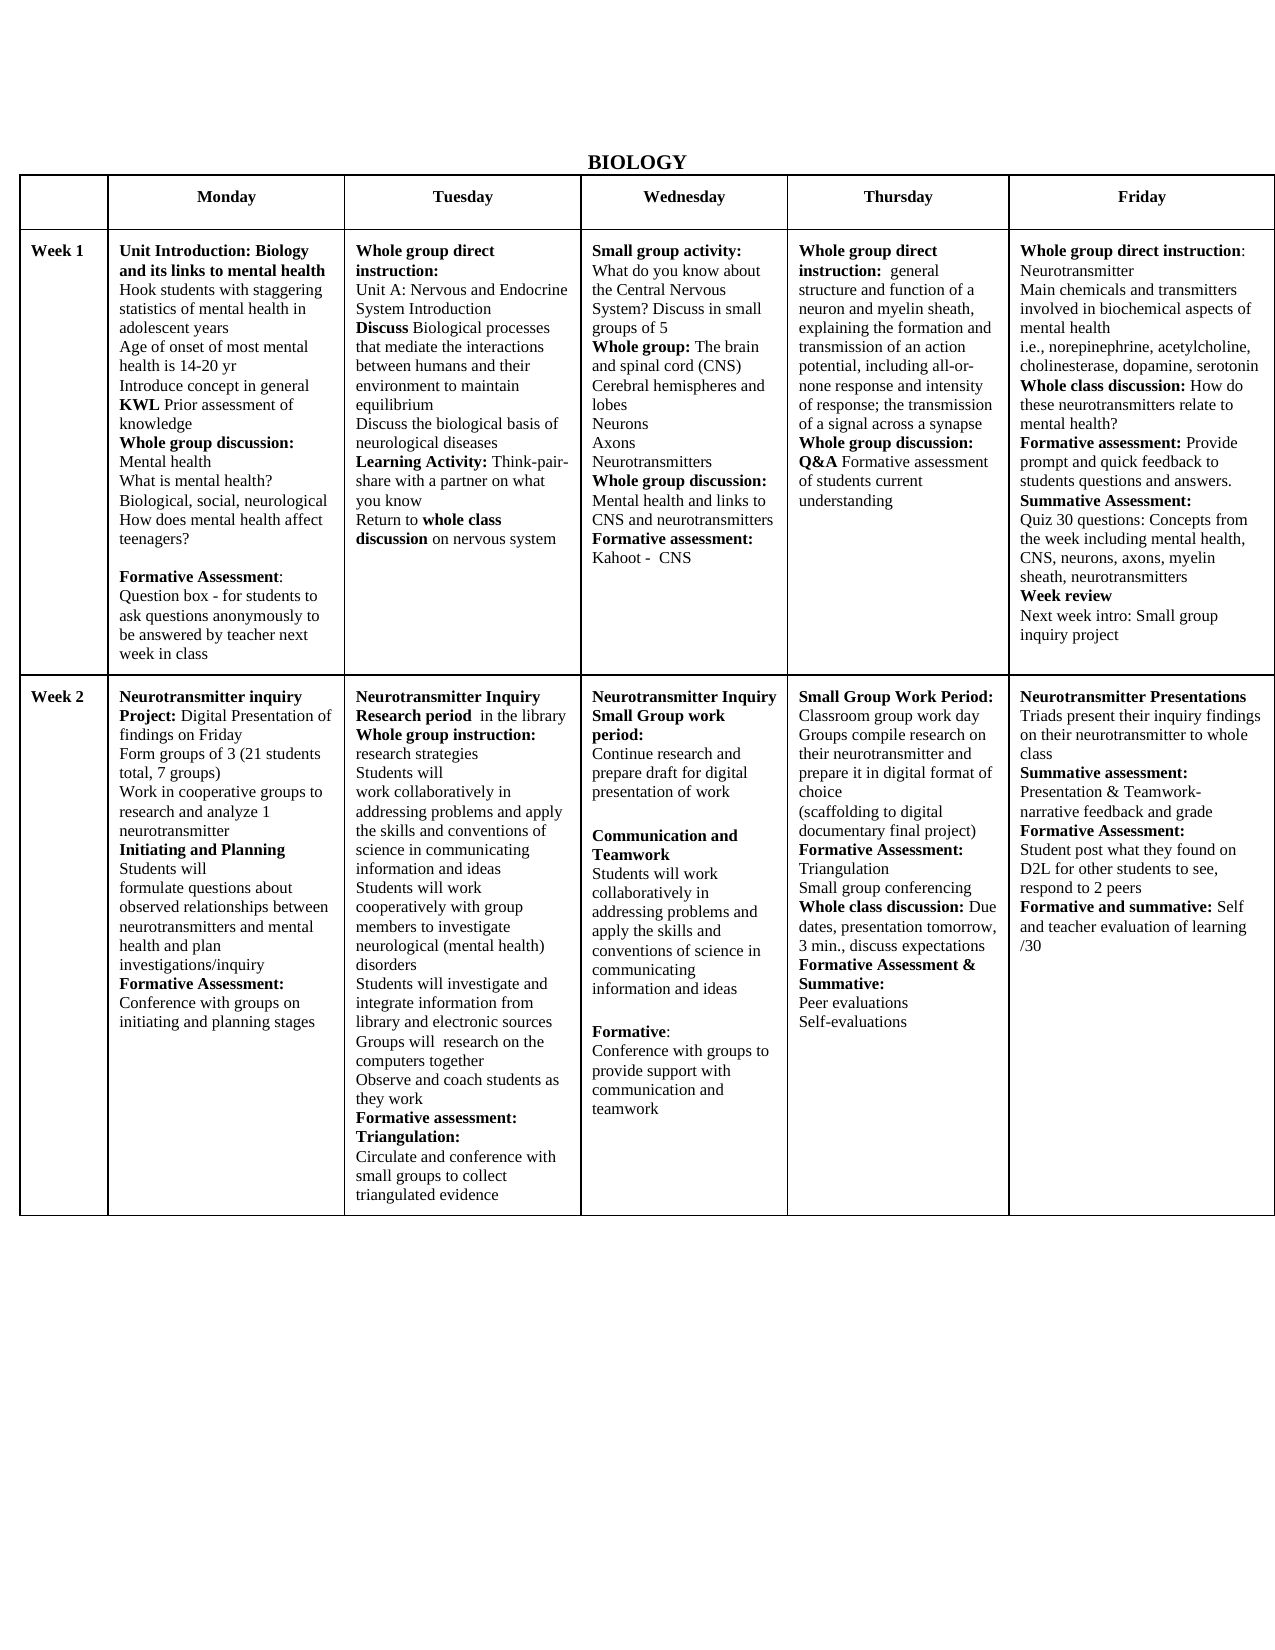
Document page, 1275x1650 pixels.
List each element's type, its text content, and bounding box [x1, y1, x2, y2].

table_header [21, 176, 107, 229]
table_cell Week 2 [21, 676, 107, 1215]
table_header Wednesday [582, 176, 787, 229]
text BIOLOGY [187, 150, 1087, 174]
table_cell Neurotransmitter inquiry Project: Digital Presentation of findings on Friday Form groups of 3 (21 students total, 7 groups) Work in cooperative groups to research and analyze 1 neurotransmitter Initiating and Planning Students will formulate questions about observed relationships between neurotransmitters and mental health and plan investigations/inquiry Formative Assessment: Conference with groups on initiating and planning stages [109, 676, 344, 1215]
table_cell Whole group direct instruction: Neurotransmitter Main chemicals and transmitters involved in biochemical aspects of mental health i.e., norepinephrine, acetylcholine, cholinesterase, dopamine, serotonin Whole class discussion: How do these neurotransmitters relate to mental health? Formative assessment: Provide prompt and quick feedback to students questions and answers. Summative Assessment: Quiz 30 questions: Concepts from the week including mental health, CNS, neurons, axons, myelin sheath, neurotransmitters Week review Next week intro: Small group inquiry project [1010, 230, 1274, 674]
table_cell Whole group direct instruction: Unit A: Nervous and Endocrine System Introduction Discuss Biological processes that mediate the interactions between humans and their environment to maintain equilibrium Discuss the biological basis of neurological diseases Learning Activity: Think-pair-share with a partner on what you know Return to whole class discussion on nervous system [345, 230, 580, 674]
table_cell Small Group Work Period: Classroom group work day Groups compile research on their neurotransmitter and prepare it in digital format of choice (scaffolding to digital documentary final project) Formative Assessment: Triangulation Small group conferencing Whole class discussion: Due dates, presentation tomorrow, 3 min., discuss expectations Formative Assessment & Summative: Peer evaluations Self-evaluations [788, 676, 1008, 1215]
table_header Friday [1010, 176, 1274, 229]
table_cell Whole group direct instruction: general structure and function of a neuron and myelin sheath, explaining the formation and transmission of an action potential, including all-or-none response and intensity of response; the transmission of a signal across a synapse Whole group discussion: Q&A Formative assessment of students current understanding [788, 230, 1008, 674]
table_header Tuesday [345, 176, 580, 229]
table_cell Week 1 [21, 230, 107, 674]
table_header Monday [109, 176, 344, 229]
table_cell Neurotransmitter Presentations Triads present their inquiry findings on their neurotransmitter to whole class Summative assessment: Presentation & Teamwork- narrative feedback and grade Formative Assessment: Student post what they found on D2L for other students to see, respond to 2 peers Formative and summative: Self and teacher evaluation of learning /30 [1010, 676, 1274, 1215]
table_cell Neurotransmitter Inquiry Small Group work period: Continue research and prepare draft for digital presentation of work Communication and Teamwork Students will work collaboratively in addressing problems and apply the skills and conventions of science in communicating information and ideas Formative: Conference with groups to provide support with communication and teamwork [582, 676, 787, 1215]
table_cell Unit Introduction: Biology and its links to mental health Hook students with staggering statistics of mental health in adolescent years Age of onset of most mental health is 14-20 yr Introduce concept in general KWL Prior assessment of knowledge Whole group discussion: Mental health What is mental health? Biological, social, neurological How does mental health affect teenagers? Formative Assessment: Question box - for students to ask questions anonymously to be answered by teacher next week in class [109, 230, 344, 674]
table_header Thursday [788, 176, 1008, 229]
table_cell Small group activity: What do you know about the Central Nervous System? Discuss in small groups of 5 Whole group: The brain and spinal cord (CNS) Cerebral hemispheres and lobes Neurons Axons Neurotransmitters Whole group discussion: Mental health and links to CNS and neurotransmitters Formative assessment: Kahoot - CNS [582, 230, 787, 674]
table_cell Neurotransmitter Inquiry Research period in the library Whole group instruction: research strategies Students will work collaboratively in addressing problems and apply the skills and conventions of science in communicating information and ideas Students will work cooperatively with group members to investigate neurological (mental health) disorders Students will investigate and integrate information from library and electronic sources Groups will research on the computers together Observe and coach students as they work Formative assessment: Triangulation: Circulate and conference with small groups to collect triangulated evidence [345, 676, 580, 1215]
